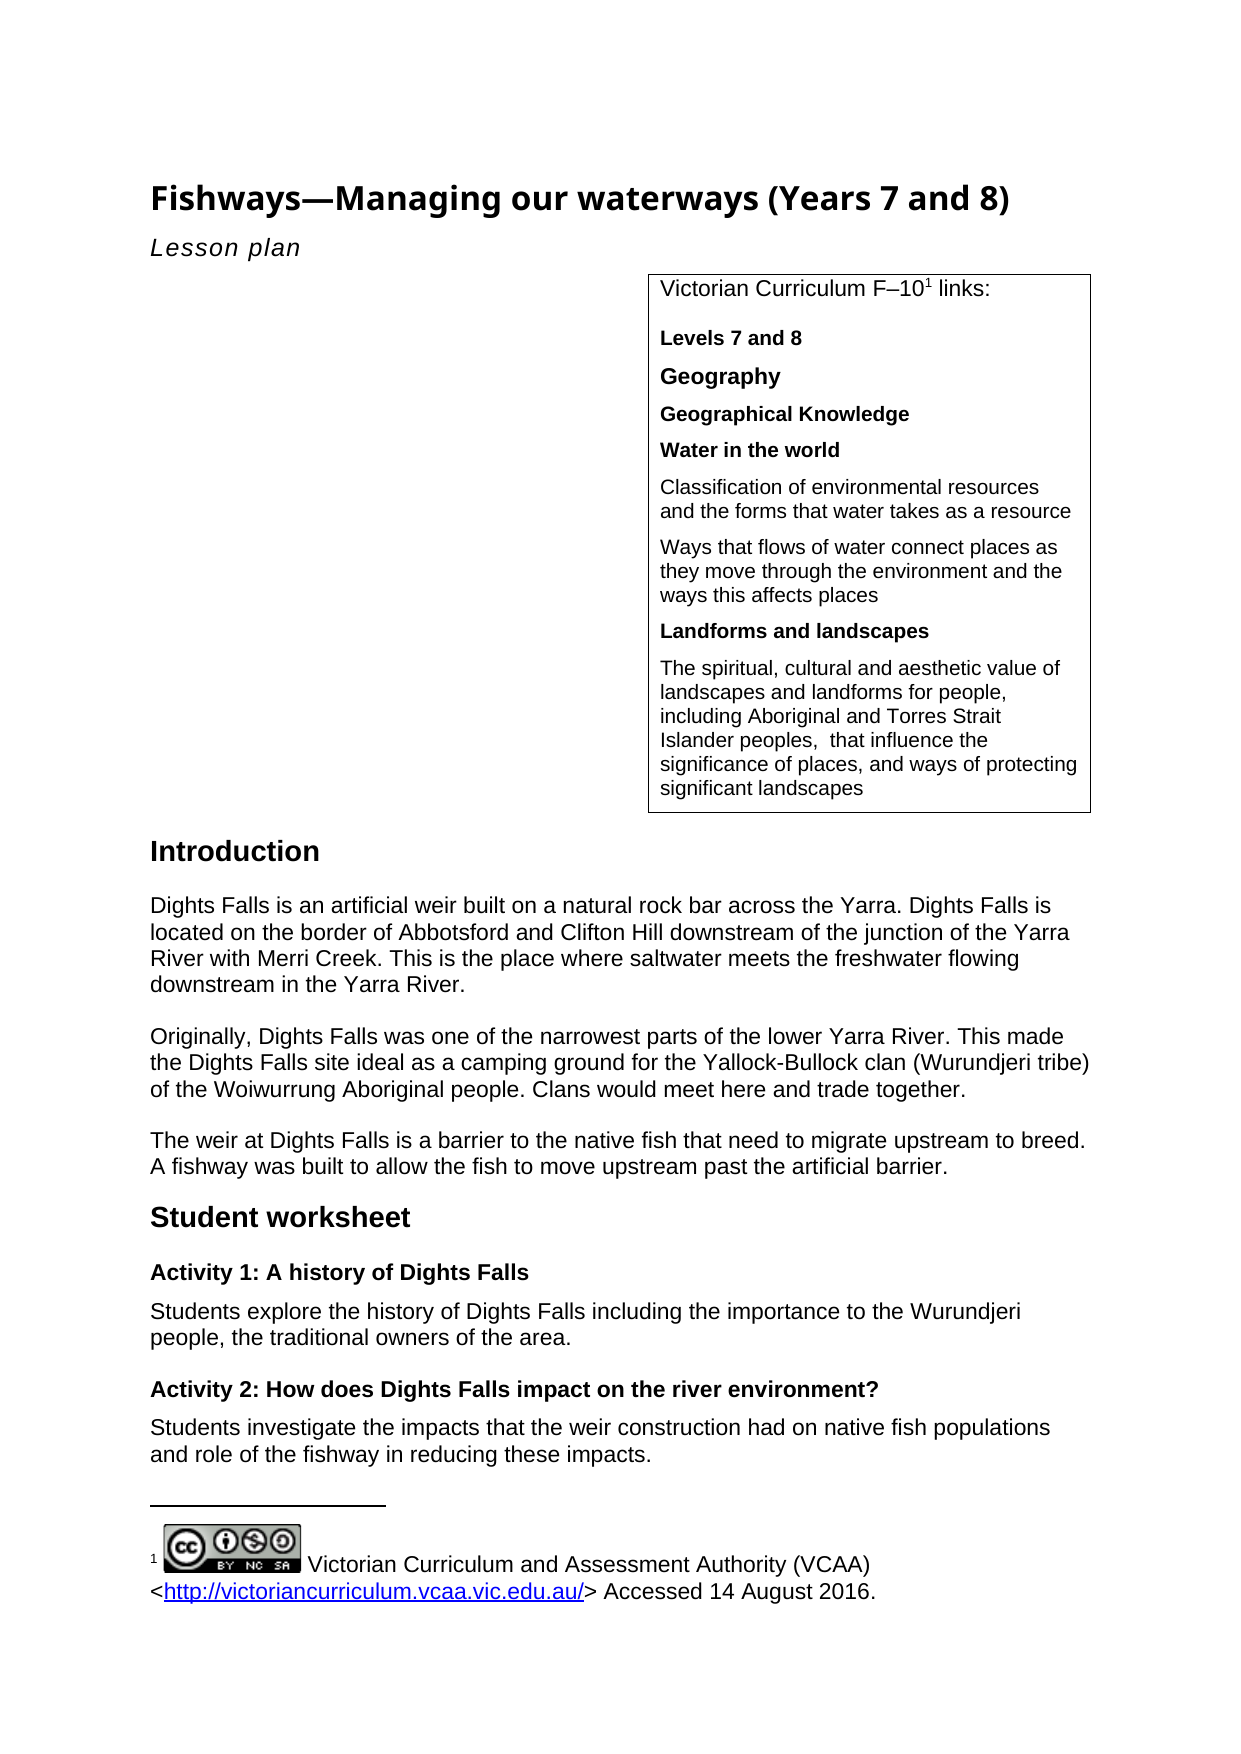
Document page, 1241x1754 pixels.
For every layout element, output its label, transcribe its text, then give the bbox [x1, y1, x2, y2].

subtitle Fishways—Managing our waterways (Years 7 and 8) [150, 175, 1090, 220]
subtitle Student worksheet [150, 1200, 1090, 1234]
subtitle The weir at Dights Falls is a barrier to the native fish that need to migrate upstream to breed. A fishway was built to allow the fish to move upstream past the artificial barrier. [150, 1127, 1090, 1179]
subtitle Originally, Dights Falls was one of the narrowest parts of the lower Yarra River. This made the Dights Falls site ideal as a camping ground for the Yallock-Bullock clan (Wurundjeri tribe) of the Woiwurrung Aboriginal people. Clans would meet here and trade together. [150, 1023, 1090, 1102]
subtitle Introduction [150, 834, 1090, 867]
text Students explore the history of Dights Falls including the importance to the Wurundjeri people, the traditional owners of the area. [150, 1298, 1090, 1351]
picture [163, 1524, 302, 1573]
subtitle Dights Falls is an artificial weir built on a natural rock bar across the Yarra. Dights Falls is located on the border of Abbotsford and Clifton Hill downstream of the junction of the Yarra River with Merri Creek. This is the place where saltwater meets the freshwater flowing downstream in the Yarra River. [150, 892, 1090, 998]
table_header Victorian Curriculum F–10 links: Levels 7 and 8 Geography Geographical Knowledge Water in the world Classification of environmental resources and the forms that water takes as a resource Ways that flows of water connect places as they move through the environment and the ways this affects places Landforms and landscapes The spiritual, cultural and aesthetic value of landscapes and landforms for people, including Aboriginal and Torres Strait Islander peoples, that influence the significance of places, and ways of protecting significant landscapes [649, 275, 1090, 812]
text Students investigate the impacts that the weir construction had on native fish populations and role of the fishway in reducing these impacts. [150, 1414, 1090, 1467]
subtitle Lesson plan [150, 233, 1090, 262]
subtitle Activity 1: A history of Dights Falls [150, 1259, 1090, 1285]
subtitle Activity 2: How does Dights Falls impact on the river environment? [150, 1376, 1090, 1402]
